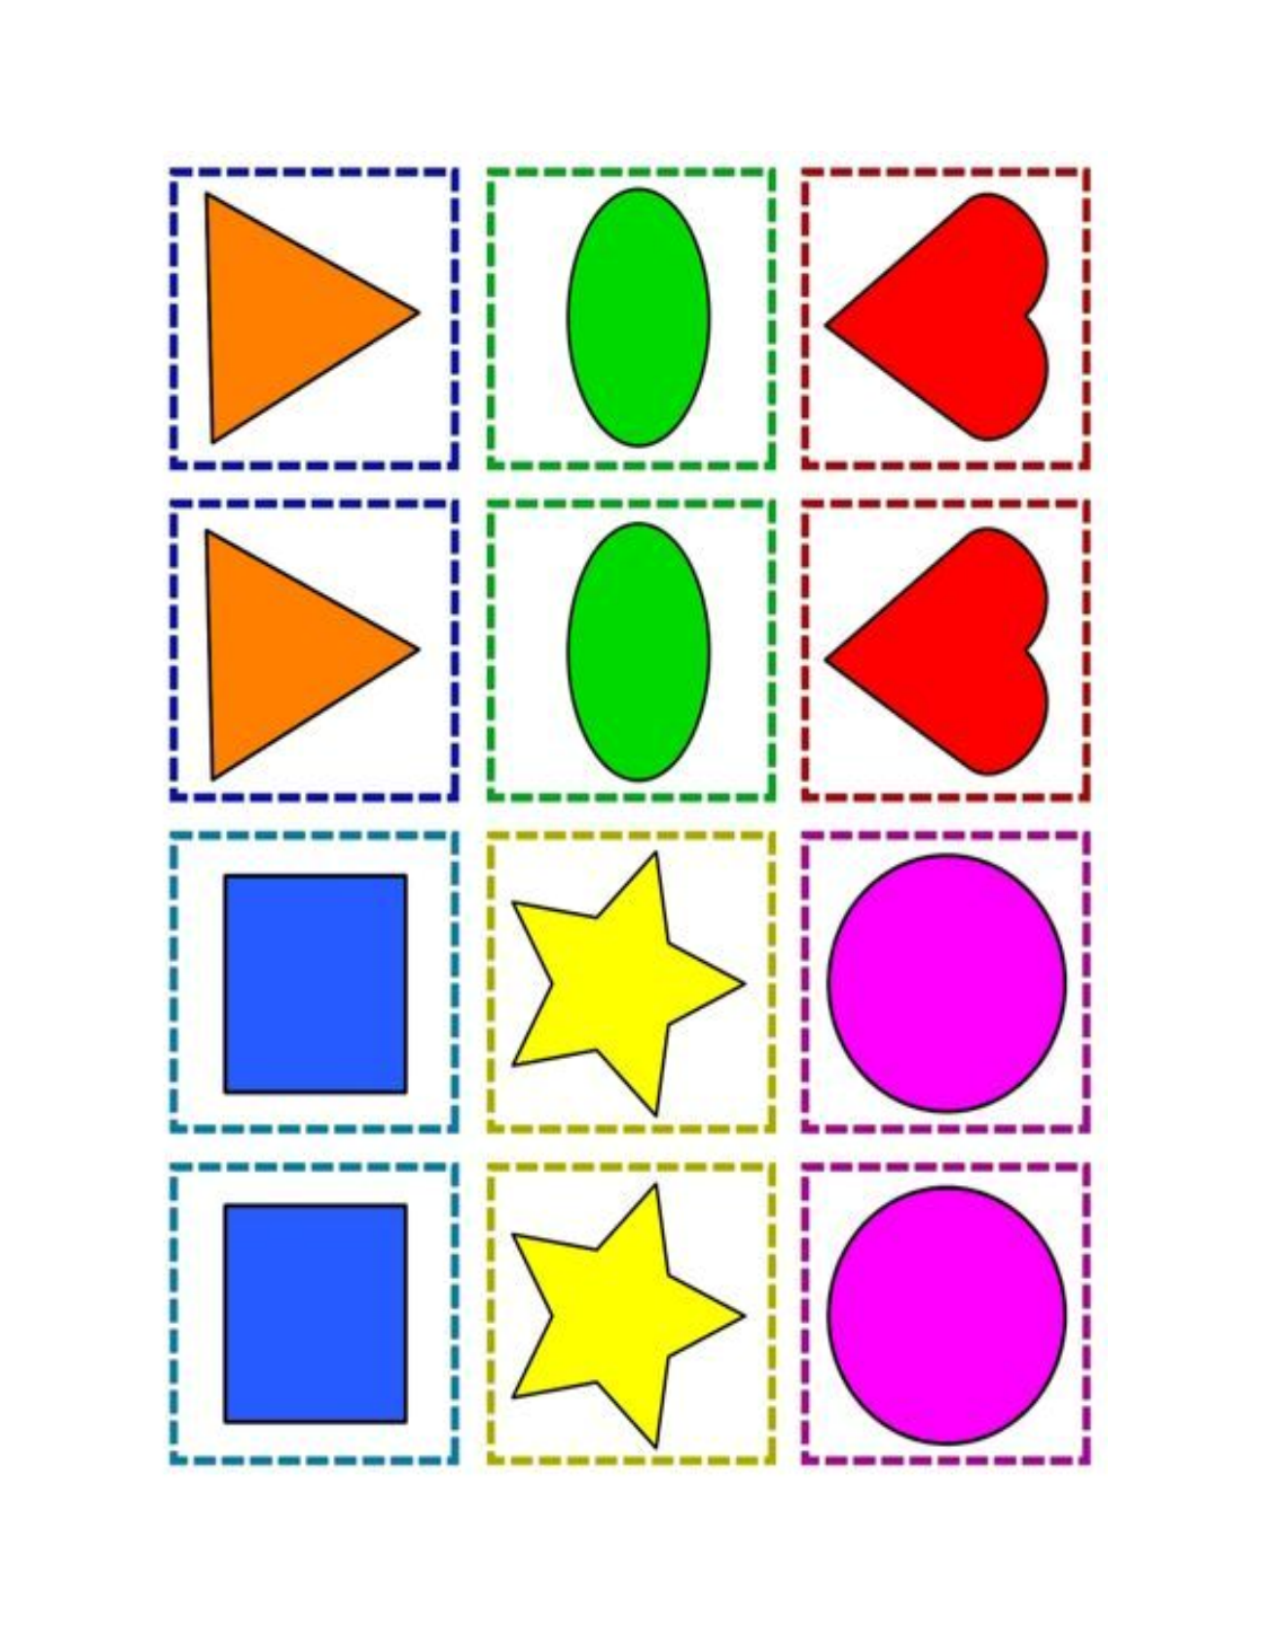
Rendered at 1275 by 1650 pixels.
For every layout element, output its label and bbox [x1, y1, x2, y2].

picture [156, 152, 1107, 1483]
